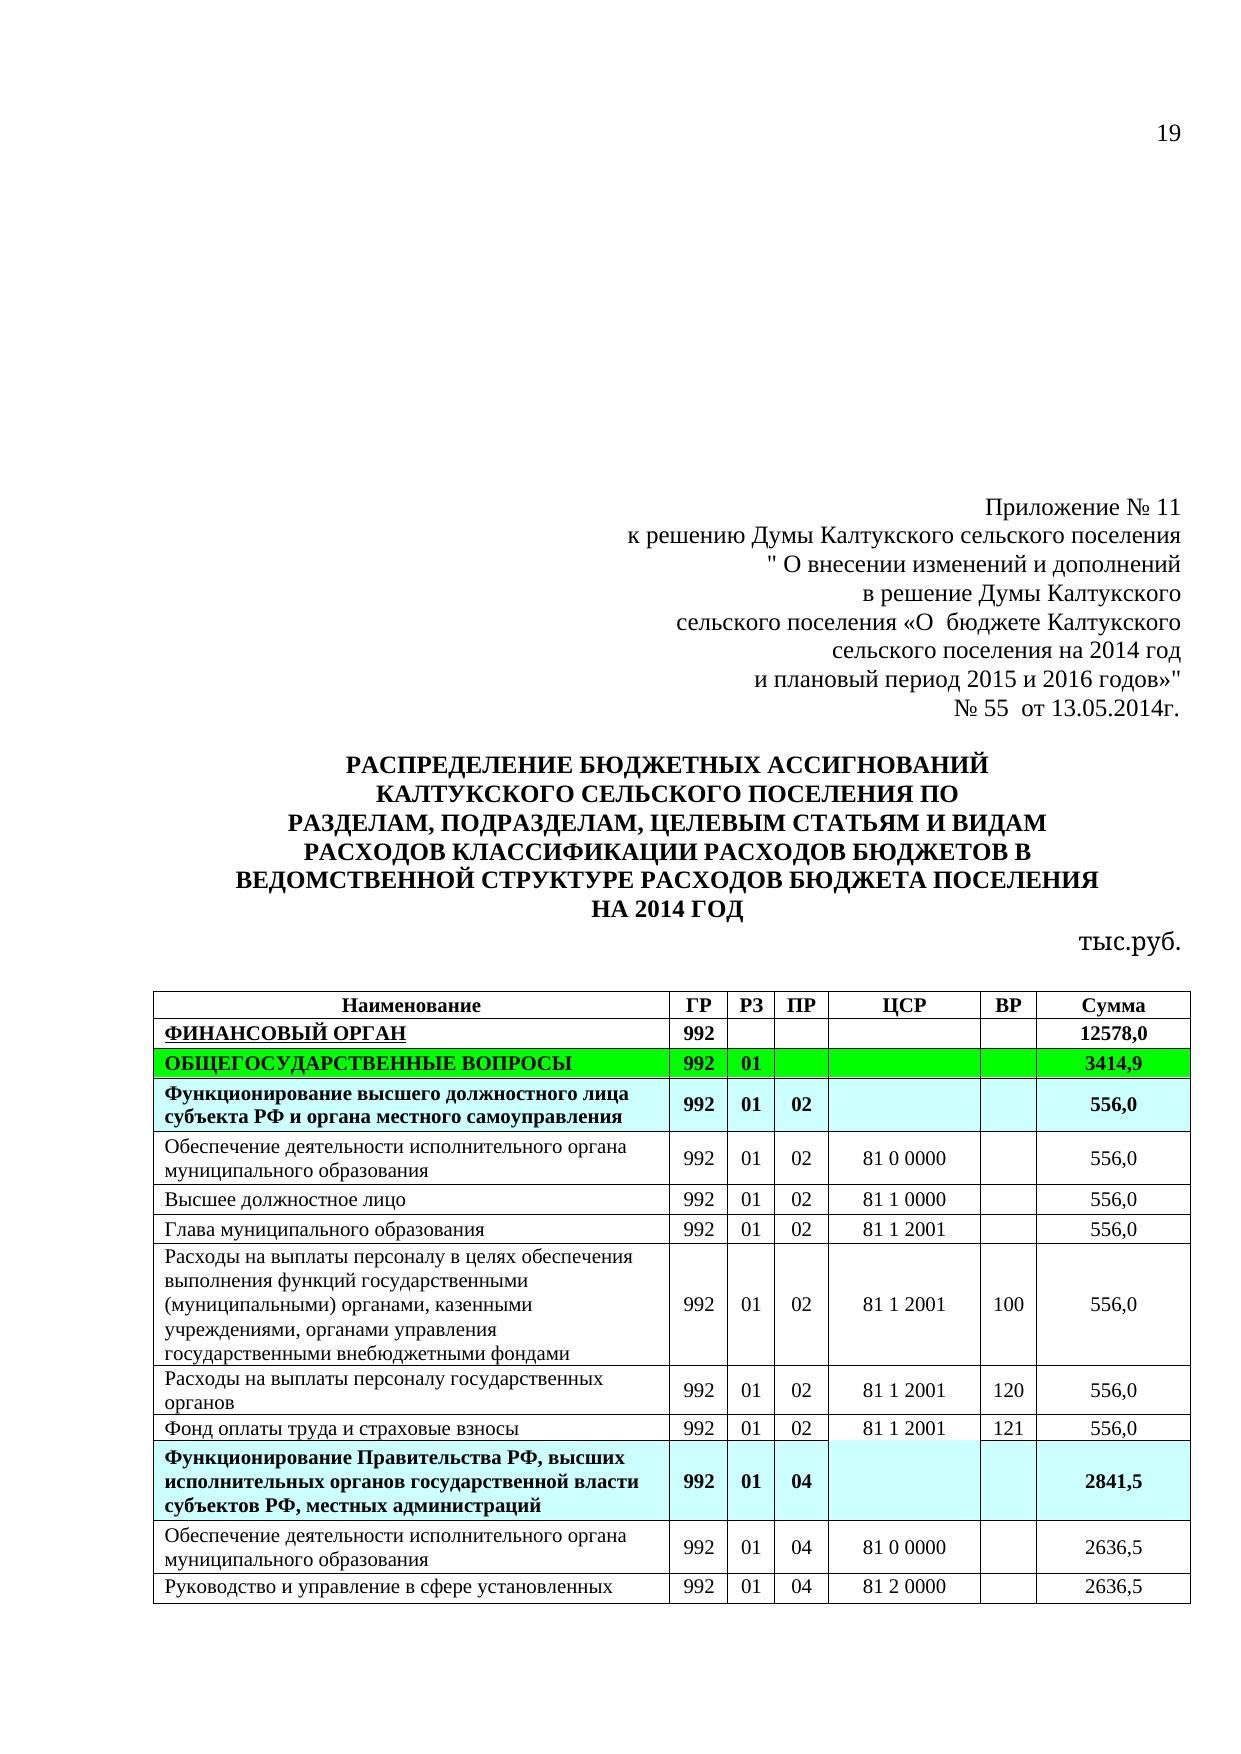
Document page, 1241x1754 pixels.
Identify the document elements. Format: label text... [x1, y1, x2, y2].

table_cell [775, 1049, 828, 1077]
table_cell 100 [981, 1244, 1036, 1364]
table_cell 992 [670, 1049, 727, 1077]
table_cell 556,0 [1037, 1366, 1190, 1414]
table_header ВР [981, 992, 1036, 1018]
table_cell 992 [670, 1185, 727, 1213]
table_cell 992 [670, 1441, 727, 1520]
table_cell 3414,9 [1037, 1049, 1190, 1077]
text сельского поселения «О бюджете Калтукского [153, 607, 1181, 636]
table_cell 01 [728, 1415, 774, 1440]
table_cell 992 [670, 1366, 727, 1414]
table_cell 01 [728, 1215, 774, 1243]
table_cell 992 [670, 1215, 727, 1243]
table_cell Функционирование высшего должностного лица субъекта РФ и органа местного самоуправления [154, 1079, 669, 1131]
table_cell [829, 1079, 980, 1131]
table_cell 04 [775, 1441, 828, 1520]
text к решению Думы Калтукского сельского поселения " О внесении изменений и дополнений [153, 521, 1181, 578]
table_cell 81 1 2001 [829, 1366, 980, 1414]
table_header ПР [775, 992, 828, 1018]
table_cell 992 [670, 1244, 727, 1364]
text КАЛТУКСКОГО СЕЛЬСКОГО ПОСЕЛЕНИЯ ПО [153, 779, 1181, 808]
table_header Наименование [154, 992, 669, 1018]
table_cell [981, 1019, 1036, 1048]
table_cell 01 [728, 1185, 774, 1213]
table_header ЦСР [829, 992, 980, 1018]
table_cell [981, 1049, 1036, 1077]
table_cell 12578,0 [1037, 1019, 1190, 1048]
table_header Сумма [1037, 992, 1190, 1018]
table_cell [981, 1079, 1036, 1131]
text тыс.руб. [153, 923, 1181, 957]
table_cell [981, 1215, 1036, 1243]
text Приложение № 11 [153, 492, 1181, 521]
table_cell 04 [775, 1574, 828, 1603]
table_cell 81 1 2001 [829, 1415, 980, 1440]
table_cell 01 [728, 1079, 774, 1131]
table_cell 556,0 [1037, 1079, 1190, 1131]
text и плановый период 2015 и 2016 годов»" [153, 664, 1181, 693]
table_cell ОБЩЕГОСУДАРСТВЕННЫЕ ВОПРОСЫ [154, 1049, 669, 1077]
table_cell Руководство и управление в сфере установленных функций [154, 1574, 669, 1603]
table_cell 992 [670, 1079, 727, 1131]
table_cell 01 [728, 1441, 774, 1520]
table_header РЗ [728, 992, 774, 1018]
table_cell 556,0 [1037, 1244, 1190, 1364]
table_cell 992 [670, 1019, 727, 1048]
table_cell [775, 1019, 828, 1048]
table_cell 81 2 0000 [829, 1574, 980, 1603]
table_cell 992 [670, 1521, 727, 1573]
table_cell 992 [670, 1132, 727, 1184]
table_cell 01 [728, 1244, 774, 1364]
table_cell 2841,5 [1037, 1441, 1190, 1520]
table_cell [981, 1441, 1036, 1520]
table_cell 121 [981, 1415, 1036, 1440]
table_cell 01 [728, 1366, 774, 1414]
table_cell 02 [775, 1215, 828, 1243]
table_cell [981, 1521, 1036, 1573]
text ВЕДОМСТВЕННОЙ СТРУКТУРЕ РАСХОДОВ БЮДЖЕТА ПОСЕЛЕНИЯ [153, 866, 1181, 894]
table_cell 81 0 0000 [829, 1521, 980, 1573]
table_cell 2636,5 [1037, 1521, 1190, 1573]
table_cell [981, 1185, 1036, 1213]
text РАСХОДОВ КЛАССИФИКАЦИИ РАСХОДОВ БЮДЖЕТОВ В [153, 837, 1181, 866]
table_cell Высшее должностное лицо [154, 1185, 669, 1213]
table_cell 01 [728, 1521, 774, 1573]
table_cell 02 [775, 1366, 828, 1414]
table_cell 81 1 0000 [829, 1185, 980, 1213]
table_cell 02 [775, 1132, 828, 1184]
text РАСПРЕДЕЛЕНИЕ БЮДЖЕТНЫХ АССИГНОВАНИЙ [153, 751, 1181, 779]
table_cell 02 [775, 1185, 828, 1213]
table_cell 02 [775, 1079, 828, 1131]
table_cell Фонд оплаты труда и страховые взносы [154, 1415, 669, 1440]
table_cell 556,0 [1037, 1132, 1190, 1184]
text НА 2014 ГОД [153, 894, 1181, 923]
table_cell ФИНАНСОВЫЙ ОРГАН [154, 1019, 669, 1048]
table_cell 02 [775, 1415, 828, 1440]
table_cell 556,0 [1037, 1415, 1190, 1440]
table_cell 01 [728, 1574, 774, 1603]
table_cell Расходы на выплаты персоналу государственных органов [154, 1366, 669, 1414]
table_cell 2636,5 [1037, 1574, 1190, 1603]
table_cell 81 1 2001 [829, 1244, 980, 1364]
table_cell 01 [728, 1132, 774, 1184]
table_cell 81 0 0000 [829, 1132, 980, 1184]
table_cell 02 [775, 1244, 828, 1364]
table_cell 04 [775, 1521, 828, 1573]
table_cell Функционирование Правительства РФ, высших исполнительных органов государственной власти субъектов РФ, местных администраций [154, 1441, 669, 1520]
table_cell [981, 1132, 1036, 1184]
table_cell Обеспечение деятельности исполнительного органа муниципального образования [154, 1132, 669, 1184]
table_cell [728, 1019, 774, 1048]
text сельского поселения на 2014 год [153, 636, 1181, 664]
text № 55 от 13.05.2014г. [153, 693, 1181, 722]
table_cell 992 [670, 1574, 727, 1603]
text в решение Думы Калтукского [153, 578, 1181, 607]
table_cell 992 [670, 1415, 727, 1440]
table_cell [829, 1049, 980, 1077]
table_cell [981, 1574, 1036, 1603]
table_cell 556,0 [1037, 1185, 1190, 1213]
table_cell [829, 1019, 980, 1048]
table_cell 01 [728, 1049, 774, 1077]
table_cell [829, 1440, 980, 1520]
table_cell 556,0 [1037, 1215, 1190, 1243]
table_cell Обеспечение деятельности исполнительного органа муниципального образования [154, 1521, 669, 1573]
table_header ГР [670, 992, 727, 1018]
table_cell 120 [981, 1366, 1036, 1414]
table_cell Глава муниципального образования [154, 1215, 669, 1243]
text РАЗДЕЛАМ, ПОДРАЗДЕЛАМ, ЦЕЛЕВЫМ СТАТЬЯМ И ВИДАМ [153, 808, 1181, 837]
table_cell 81 1 2001 [829, 1215, 980, 1243]
